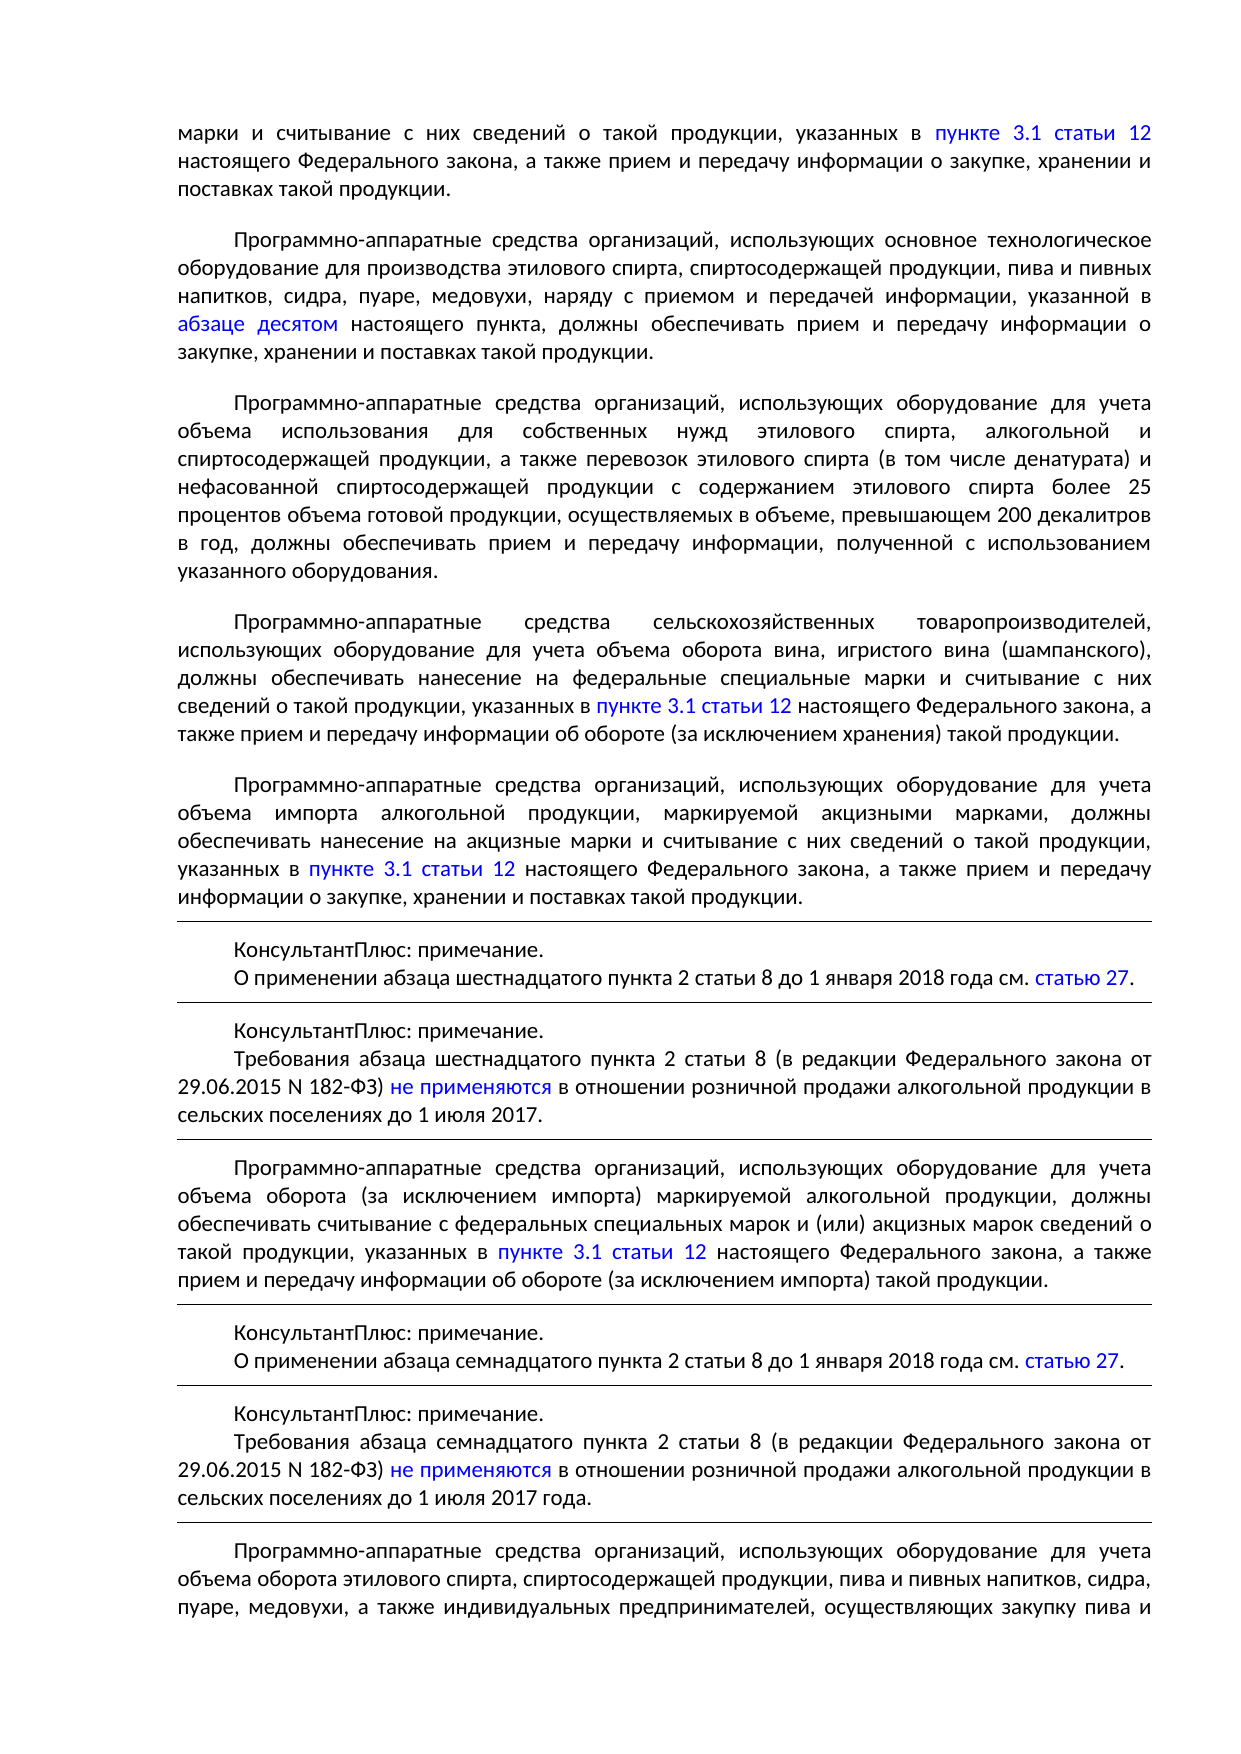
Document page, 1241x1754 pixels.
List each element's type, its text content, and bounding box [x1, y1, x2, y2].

text КонсультантПлюс: примечание. [177, 1399, 1152, 1427]
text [177, 118, 1152, 202]
text Программно-аппаратные средства организаций, использующих основное технологическое оборудование для производства этилового спирта, спиртосодержащей продукции, пива и пивных напитков, сидра, пуаре, медовухи, наряду с приемом и передачей информации, указанной в абзаце десятом настоящего пункта, должны обеспечивать прием и передачу информации о закупке, хранении и поставках такой продукции. [177, 225, 1152, 365]
text Программно-аппаратные средства организаций, использующих оборудование для учета объема оборота (за исключением импорта) маркируемой алкогольной продукции, должны обеспечивать считывание с федеральных специальных марок и (или) акцизных марок сведений о такой продукции, указанных в пункте 3.1 статьи 12 настоящего Федерального закона, а также прием и передачу информации об обороте (за исключением импорта) такой продукции. [177, 1153, 1152, 1293]
text КонсультантПлюс: примечание. [177, 1016, 1152, 1044]
text О применении абзаца шестнадцатого пункта 2 статьи 8 до 1 января 2018 года см. статью 27. [177, 963, 1152, 991]
text Требования абзаца шестнадцатого пункта 2 статьи 8 (в редакции Федерального закона от 29.06.2015 N 182-ФЗ) не применяются в отношении розничной продажи алкогольной продукции в сельских поселениях до 1 июля 2017. [177, 1044, 1152, 1128]
text Программно-аппаратные средства организаций, использующих оборудование для учета объема использования для собственных нужд этилового спирта, алкогольной и спиртосодержащей продукции, а также перевозок этилового спирта (в том числе денатурата) и нефасованной спиртосодержащей продукции с содержанием этилового спирта более 25 процентов объема готовой продукции, осуществляемых в объеме, превышающем 200 декалитров в год, должны обеспечивать прием и передачу информации, полученной с использованием указанного оборудования. [177, 388, 1152, 584]
text Программно-аппаратные средства сельскохозяйственных товаропроизводителей, использующих оборудование для учета объема оборота вина, игристого вина (шампанского), должны обеспечивать нанесение на федеральные специальные марки и считывание с них сведений о такой продукции, указанных в пункте 3.1 статьи 12 настоящего Федерального закона, а также прием и передачу информации об обороте (за исключением хранения) такой продукции. [177, 607, 1152, 747]
text КонсультантПлюс: примечание. [177, 935, 1152, 963]
text Программно-аппаратные средства организаций, использующих оборудование для учета объема импорта алкогольной продукции, маркируемой акцизными марками, должны обеспечивать нанесение на акцизные марки и считывание с них сведений о такой продукции, указанных в пункте 3.1 статьи 12 настоящего Федерального закона, а также прием и передачу информации о закупке, хранении и поставках такой продукции. [177, 770, 1152, 910]
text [177, 1536, 1152, 1620]
text Требования абзаца семнадцатого пункта 2 статьи 8 (в редакции Федерального закона от 29.06.2015 N 182-ФЗ) не применяются в отношении розничной продажи алкогольной продукции в сельских поселениях до 1 июля 2017 года. [177, 1427, 1152, 1511]
text КонсультантПлюс: примечание. [177, 1318, 1152, 1346]
text О применении абзаца семнадцатого пункта 2 статьи 8 до 1 января 2018 года см. статью 27. [177, 1346, 1152, 1374]
